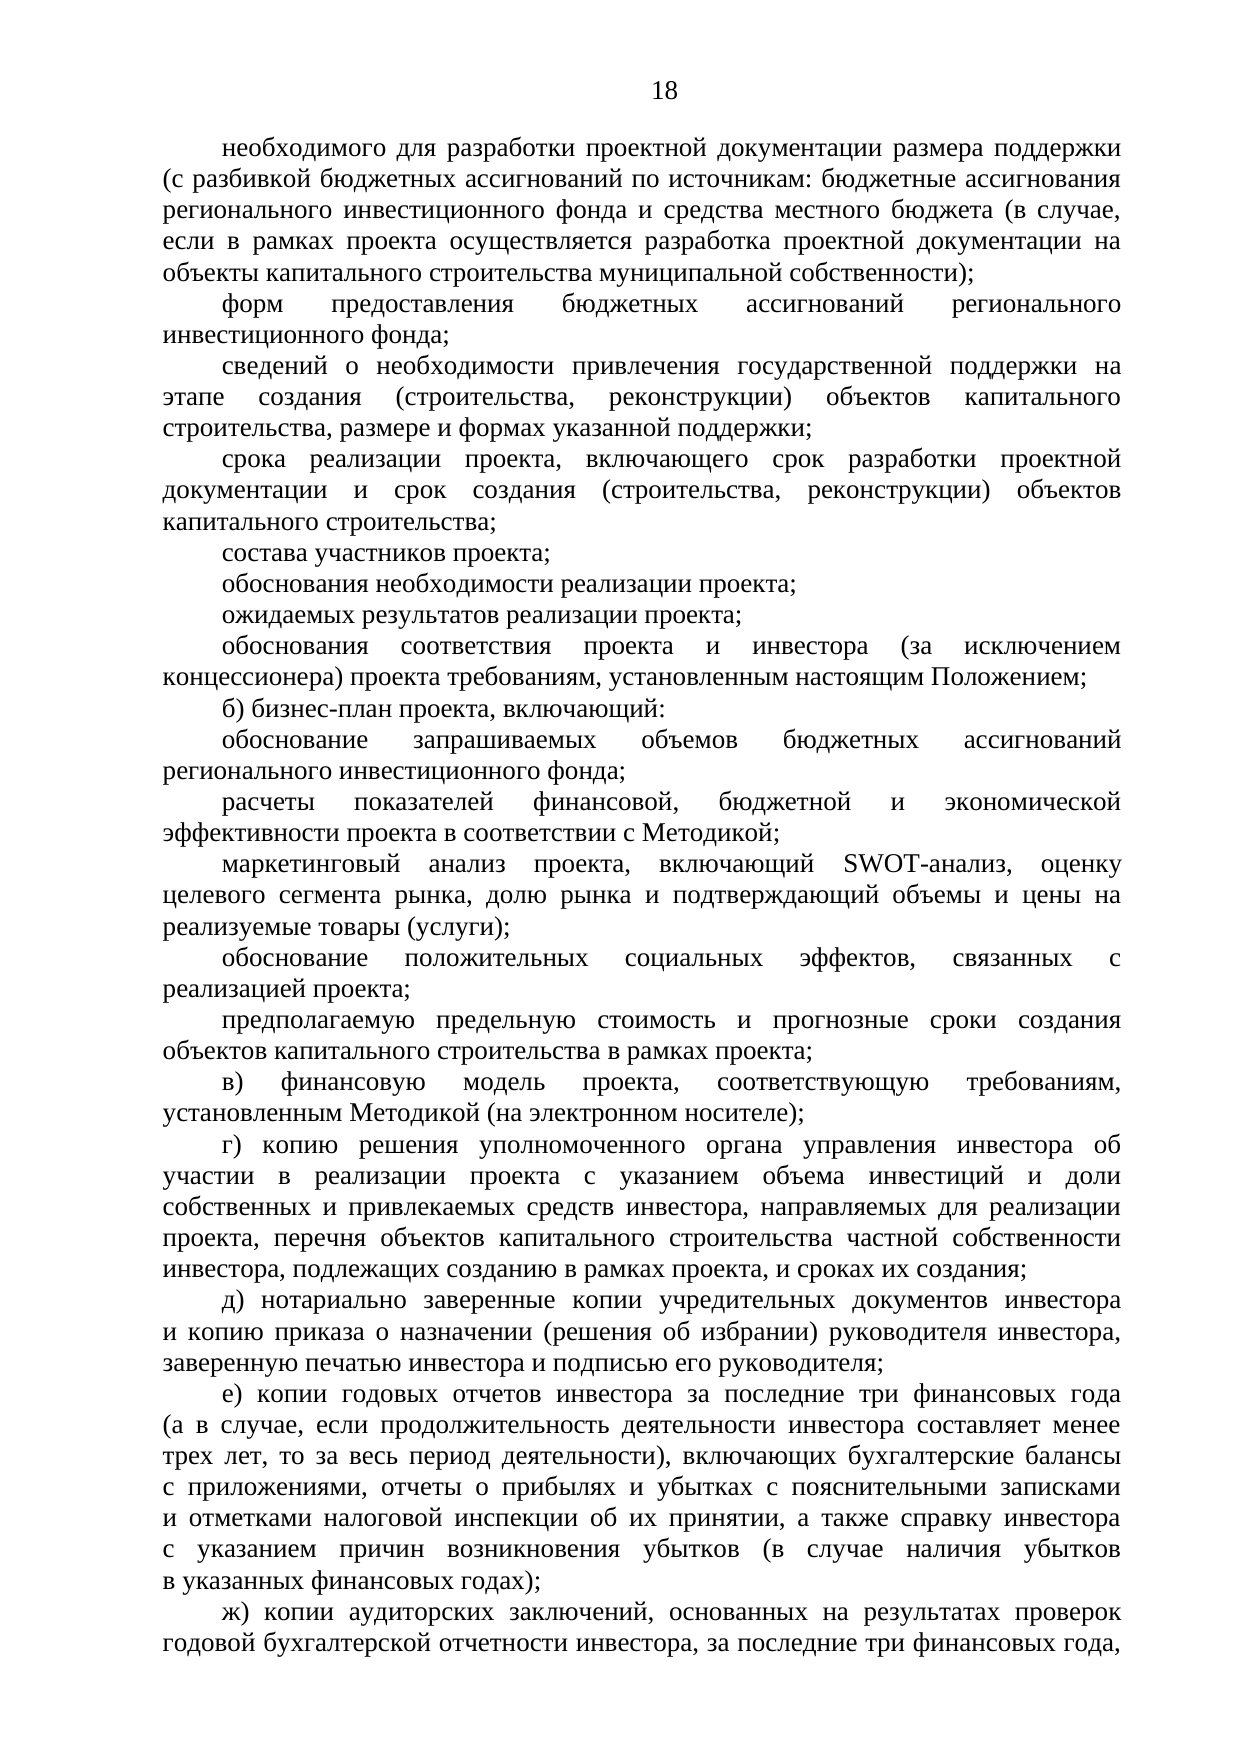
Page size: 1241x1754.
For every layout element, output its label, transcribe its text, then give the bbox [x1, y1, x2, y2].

text срока реализации проекта, включающего срок разработки проектной документации и срок создания (строительства, реконструкции) объектов капитального строительства; [162, 442, 1122, 536]
text г) копию решения уполномоченного органа управления инвестора об участии в реализации проекта с указанием объема инвестиций и доли собственных и привлекаемых средств инвестора, направляемых для реализации проекта, перечня объектов капитального строительства частной собственности инвестора, подлежащих созданию в рамках проекта, и сроках их создания; [162, 1128, 1122, 1283]
text обоснования соответствия проекта и инвестора (за исключением концессионера) проекта требованиям, установленным настоящим Положением; [162, 629, 1122, 692]
text обоснование запрашиваемых объемов бюджетных ассигнований регионального инвестиционного фонда; [162, 723, 1122, 785]
text обоснования необходимости реализации проекта; [162, 567, 1122, 598]
text маркетинговый анализ проекта, включающий SWOT-анализ, оценку целевого сегмента рынка, долю рынка и подтверждающий объемы и цены на реализуемые товары (услуги); [162, 847, 1122, 941]
text обоснование положительных социальных эффектов, связанных с реализацией проекта; [162, 941, 1122, 1003]
text е) копии годовых отчетов инвестора за последние три финансовых года (а в случае, если продолжительность деятельности инвестора составляет менее трех лет, то за весь период деятельности), включающих бухгалтерские балансы с приложениями, отчеты о прибылях и убытках с пояснительными записками и отметками налоговой инспекции об их принятии, а также справку инвестора с указанием причин возникновения убытков (в случае наличия убытков в указанных финансовых годах); [162, 1377, 1122, 1595]
text предполагаемую предельную стоимость и прогнозные сроки создания объектов капитального строительства в рамках проекта; [162, 1003, 1122, 1065]
text необходимого для разработки проектной документации размера поддержки (с разбивкой бюджетных ассигнований по источникам: бюджетные ассигнования регионального инвестиционного фонда и средства местного бюджета (в случае, если в рамках проекта осуществляется разработка проектной документации на объекты капитального строительства муниципальной собственности); [162, 131, 1122, 287]
text расчеты показателей финансовой, бюджетной и экономической эффективности проекта в соответствии с Методикой; [162, 785, 1122, 847]
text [162, 1595, 1122, 1657]
text форм предоставления бюджетных ассигнований регионального инвестиционного фонда; [162, 287, 1122, 349]
text ожидаемых результатов реализации проекта; [162, 598, 1122, 629]
text сведений о необходимости привлечения государственной поддержки на этапе создания (строительства, реконструкции) объектов капитального строительства, размере и формах указанной поддержки; [162, 349, 1122, 442]
text в) финансовую модель проекта, соответствующую требованиям, установленным Методикой (на электронном носителе); [162, 1065, 1122, 1128]
text д) нотариально заверенные копии учредительных документов инвестора и копию приказа о назначении (решения об избрании) руководителя инвестора, заверенную печатью инвестора и подписью его руководителя; [162, 1283, 1122, 1377]
text б) бизнес-план проекта, включающий: [162, 692, 1122, 723]
text состава участников проекта; [162, 536, 1122, 567]
